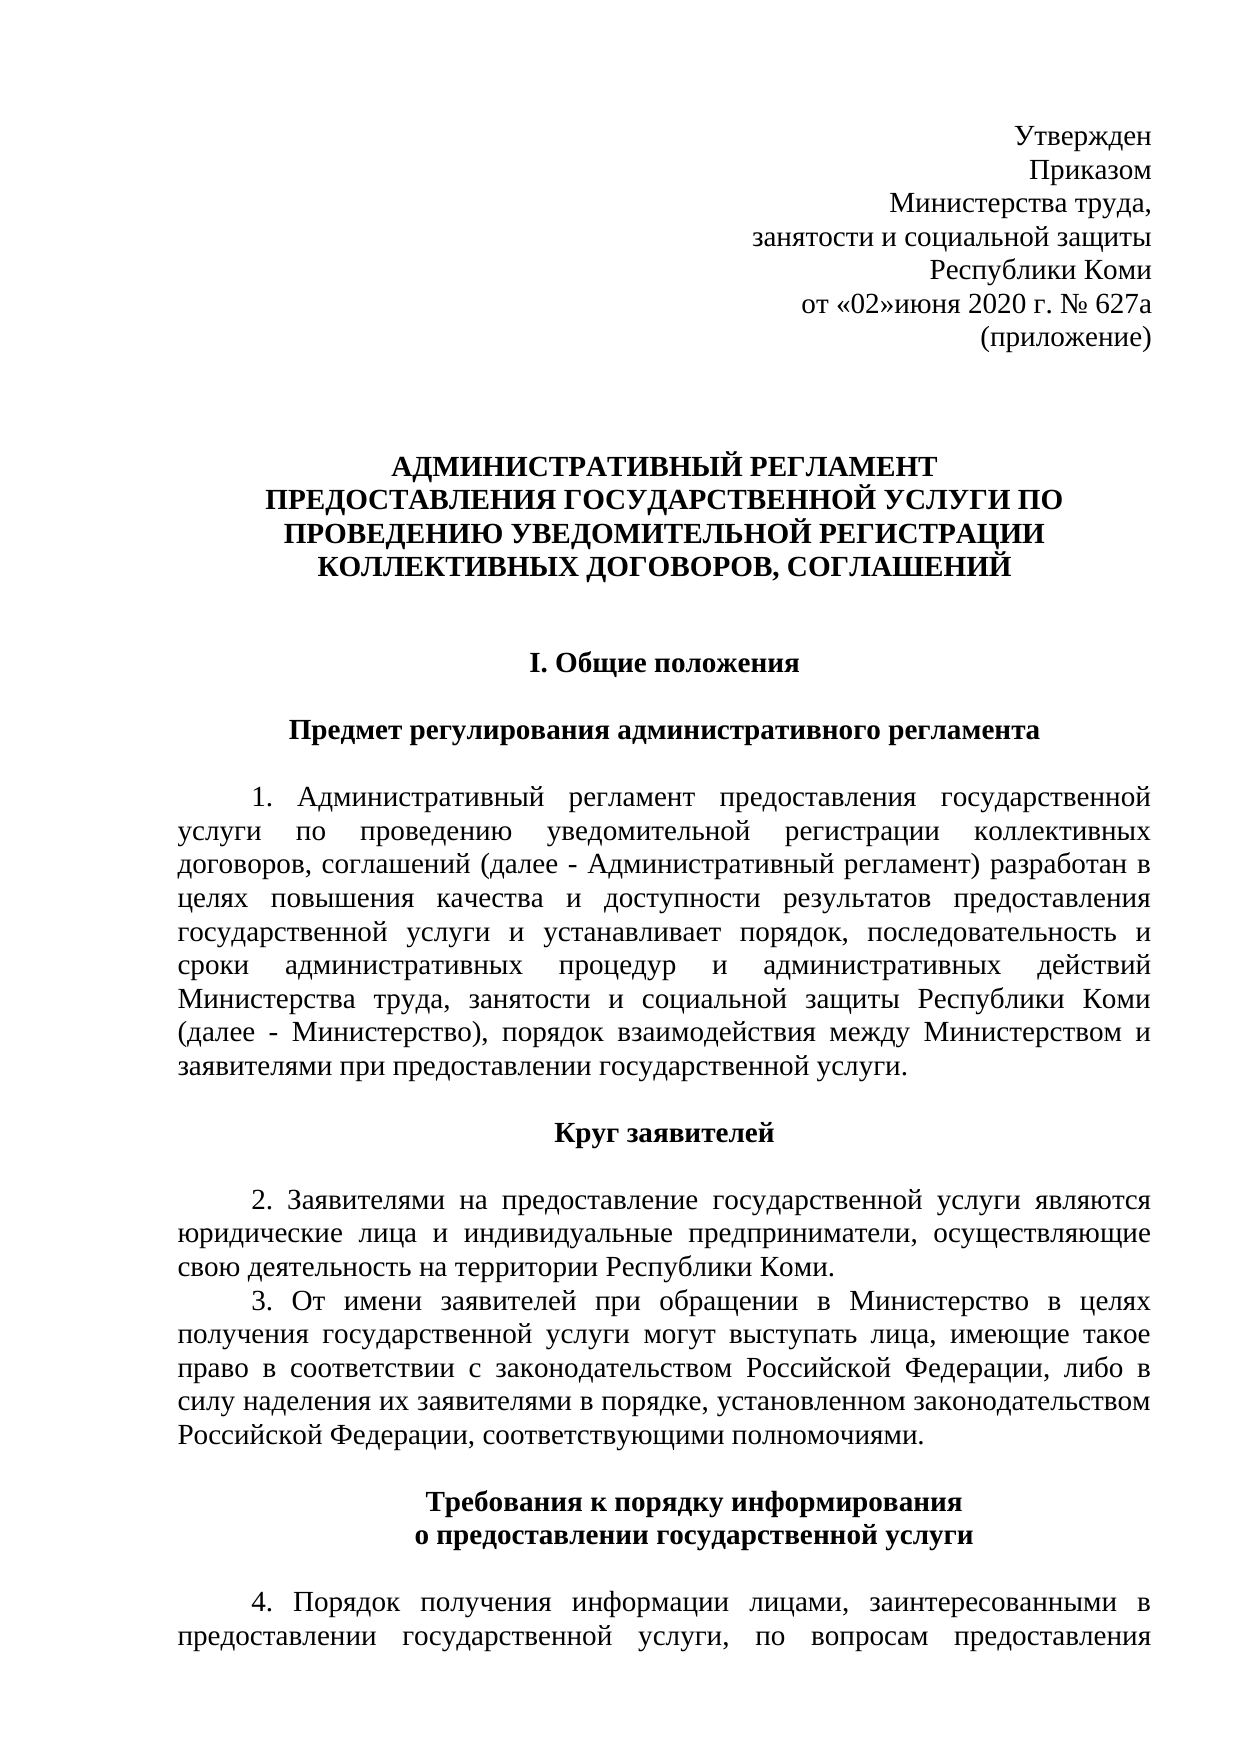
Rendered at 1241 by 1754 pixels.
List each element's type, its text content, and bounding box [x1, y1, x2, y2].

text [177, 1584, 1152, 1652]
text 1. Административный регламент предоставления государственной услуги по проведению уведомительной регистрации коллективных договоров, соглашений (далее - Административный регламент) разработан в целях повышения качества и доступности результатов предоставления государственной услуги и устанавливает порядок, последовательность и сроки административных процедур и административных действий Министерства труда, занятости и социальной защиты Республики Коми (далее - Министерство), порядок взаимодействия между Министерством и заявителями при предоставлении государственной услуги. [177, 779, 1152, 1081]
text I. Общие положения [177, 645, 1152, 679]
text Приказом [177, 152, 1152, 185]
text от «02»июня 2020 г. № 627а [177, 286, 1152, 319]
text (приложение) [177, 319, 1152, 353]
text Круг заявителей [177, 1115, 1152, 1148]
text 2. Заявителями на предоставление государственной услуги являются юридические лица и индивидуальные предприниматели, осуществляющие свою деятельность на территории Республики Коми. [177, 1182, 1152, 1283]
text ПРЕДОСТАВЛЕНИЯ ГОСУДАРСТВЕННОЙ УСЛУГИ ПО ПРОВЕДЕНИЮ УВЕДОМИТЕЛЬНОЙ РЕГИСТРАЦИИ КОЛЛЕКТИВНЫХ ДОГОВОРОВ, СОГЛАШЕНИЙ [177, 482, 1152, 583]
text о предоставлении государственной услуги [177, 1517, 1152, 1551]
text занятости и социальной защиты [177, 219, 1152, 252]
text 3. От имени заявителей при обращении в Министерство в целях получения государственной услуги могут выступать лица, имеющие такое право в соответствии с законодательством Российской Федерации, либо в силу наделения их заявителями в порядке, установленном законодательством Российской Федерации, соответствующими полномочиями. [177, 1283, 1152, 1450]
text Республики Коми [177, 252, 1152, 286]
text АДМИНИСТРАТИВНЫЙ РЕГЛАМЕНТ [177, 449, 1152, 482]
text Требования к порядку информирования [177, 1484, 1152, 1517]
text Утвержден [177, 118, 1152, 152]
text Предмет регулирования административного регламента [177, 712, 1152, 746]
text Министерства труда, [177, 185, 1152, 219]
